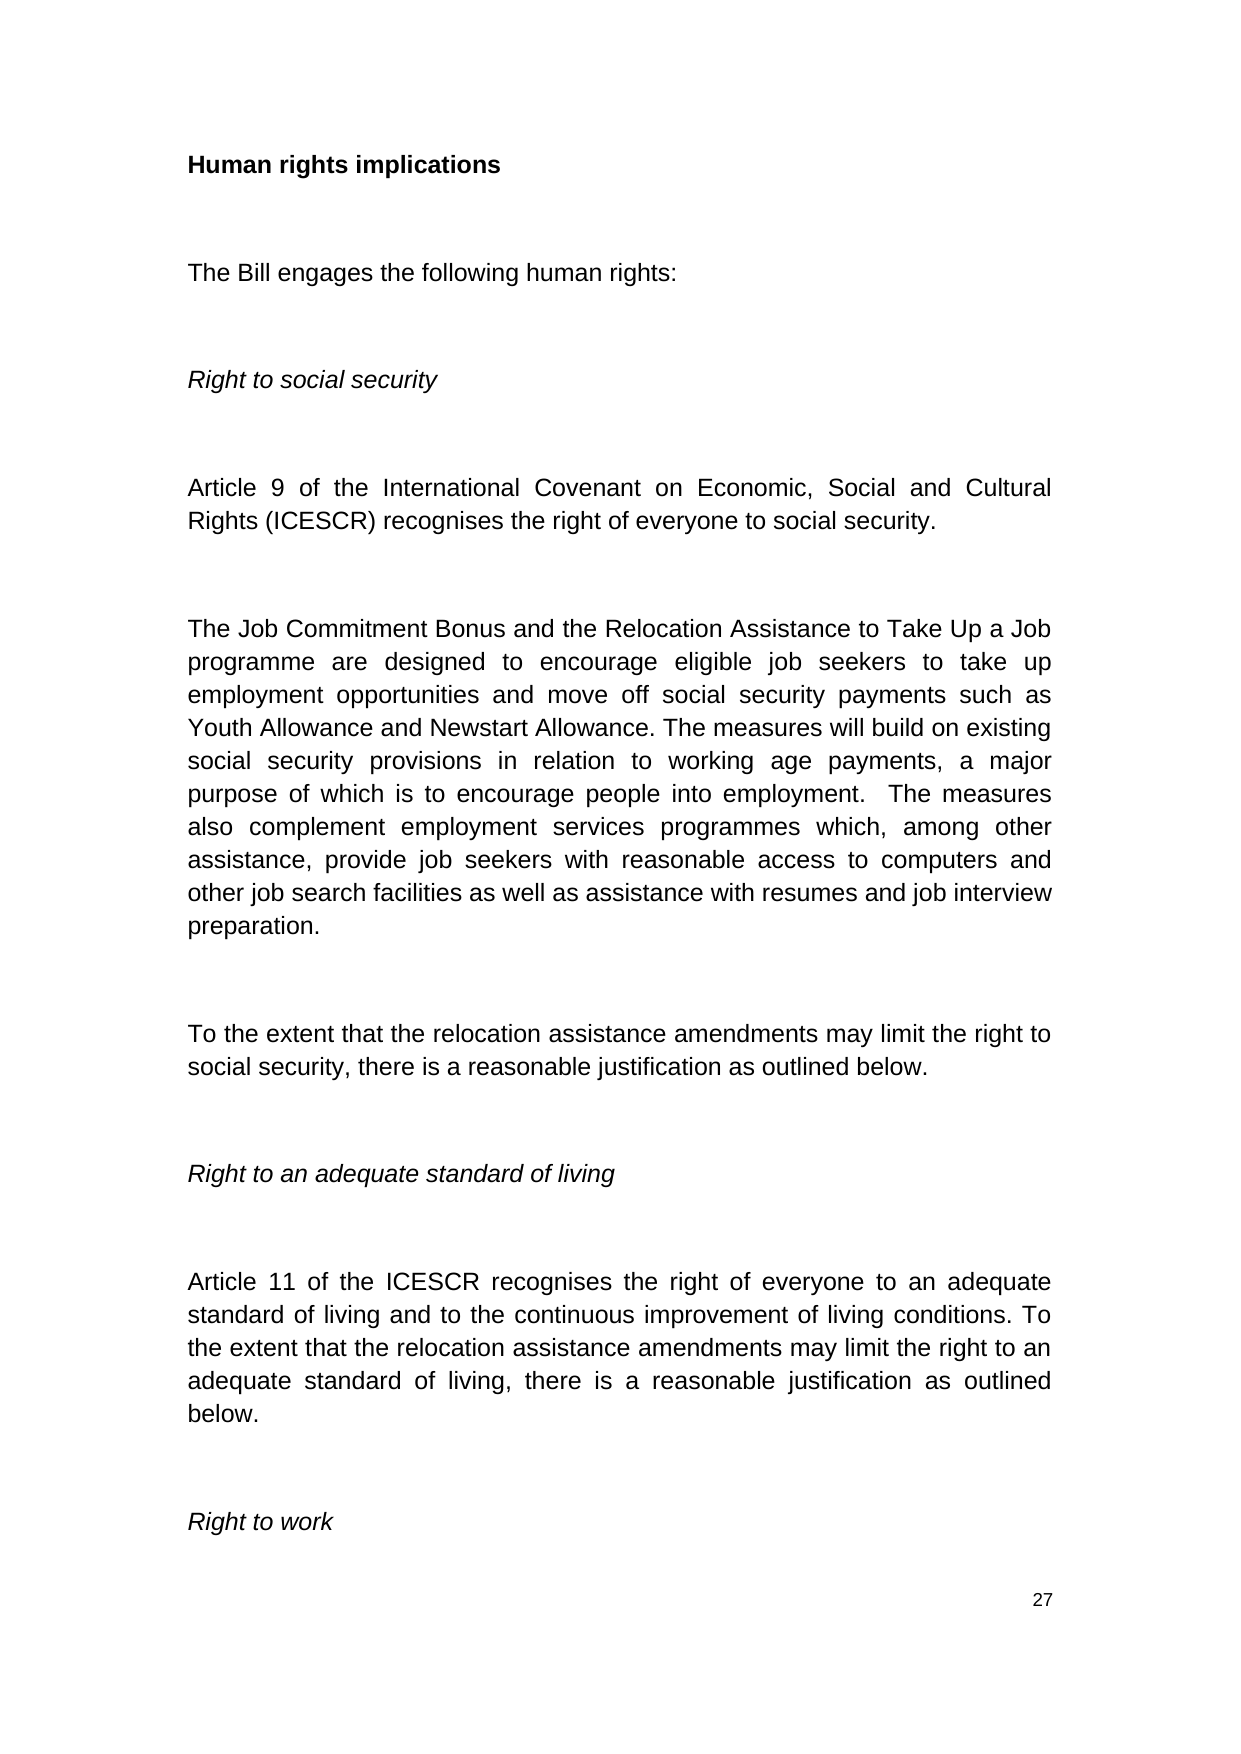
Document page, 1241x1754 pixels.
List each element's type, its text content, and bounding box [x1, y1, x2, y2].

text To the extent that the relocation assistance amendments may limit the right to social security, there is a reasonable justification as outlined below. [187, 1019, 1053, 1081]
text Human rights implications [187, 150, 1053, 179]
text Article 11 of the ICESCR recognises the right of everyone to an adequate standard of living and to the continuous improvement of living conditions. To the extent that the relocation assistance amendments may limit the right to an adequate standard of living, there is a reasonable justification as outlined below. [187, 1267, 1053, 1428]
text The Job Commitment Bonus and the Relocation Assistance to Take Up a Job programme are designed to encourage eligible job seekers to take up employment opportunities and move off social security payments such as Youth Allowance and Newstart Allowance. The measures will build on existing social security provisions in relation to working age payments, a major purpose of which is to encourage people into employment. The measures also complement employment services programmes which, among other assistance, provide job seekers with reasonable access to computers and other job search facilities as well as assistance with resumes and job interview preparation. [187, 614, 1053, 940]
text Right to social security [187, 365, 1053, 394]
text Right to work [187, 1507, 1053, 1536]
text Right to an adequate standard of living [187, 1159, 1053, 1188]
text Article 9 of the International Covenant on Economic, Social and Cultural Rights (ICESCR) recognises the right of everyone to social security. [187, 473, 1053, 535]
text The Bill engages the following human rights: [187, 258, 1053, 286]
